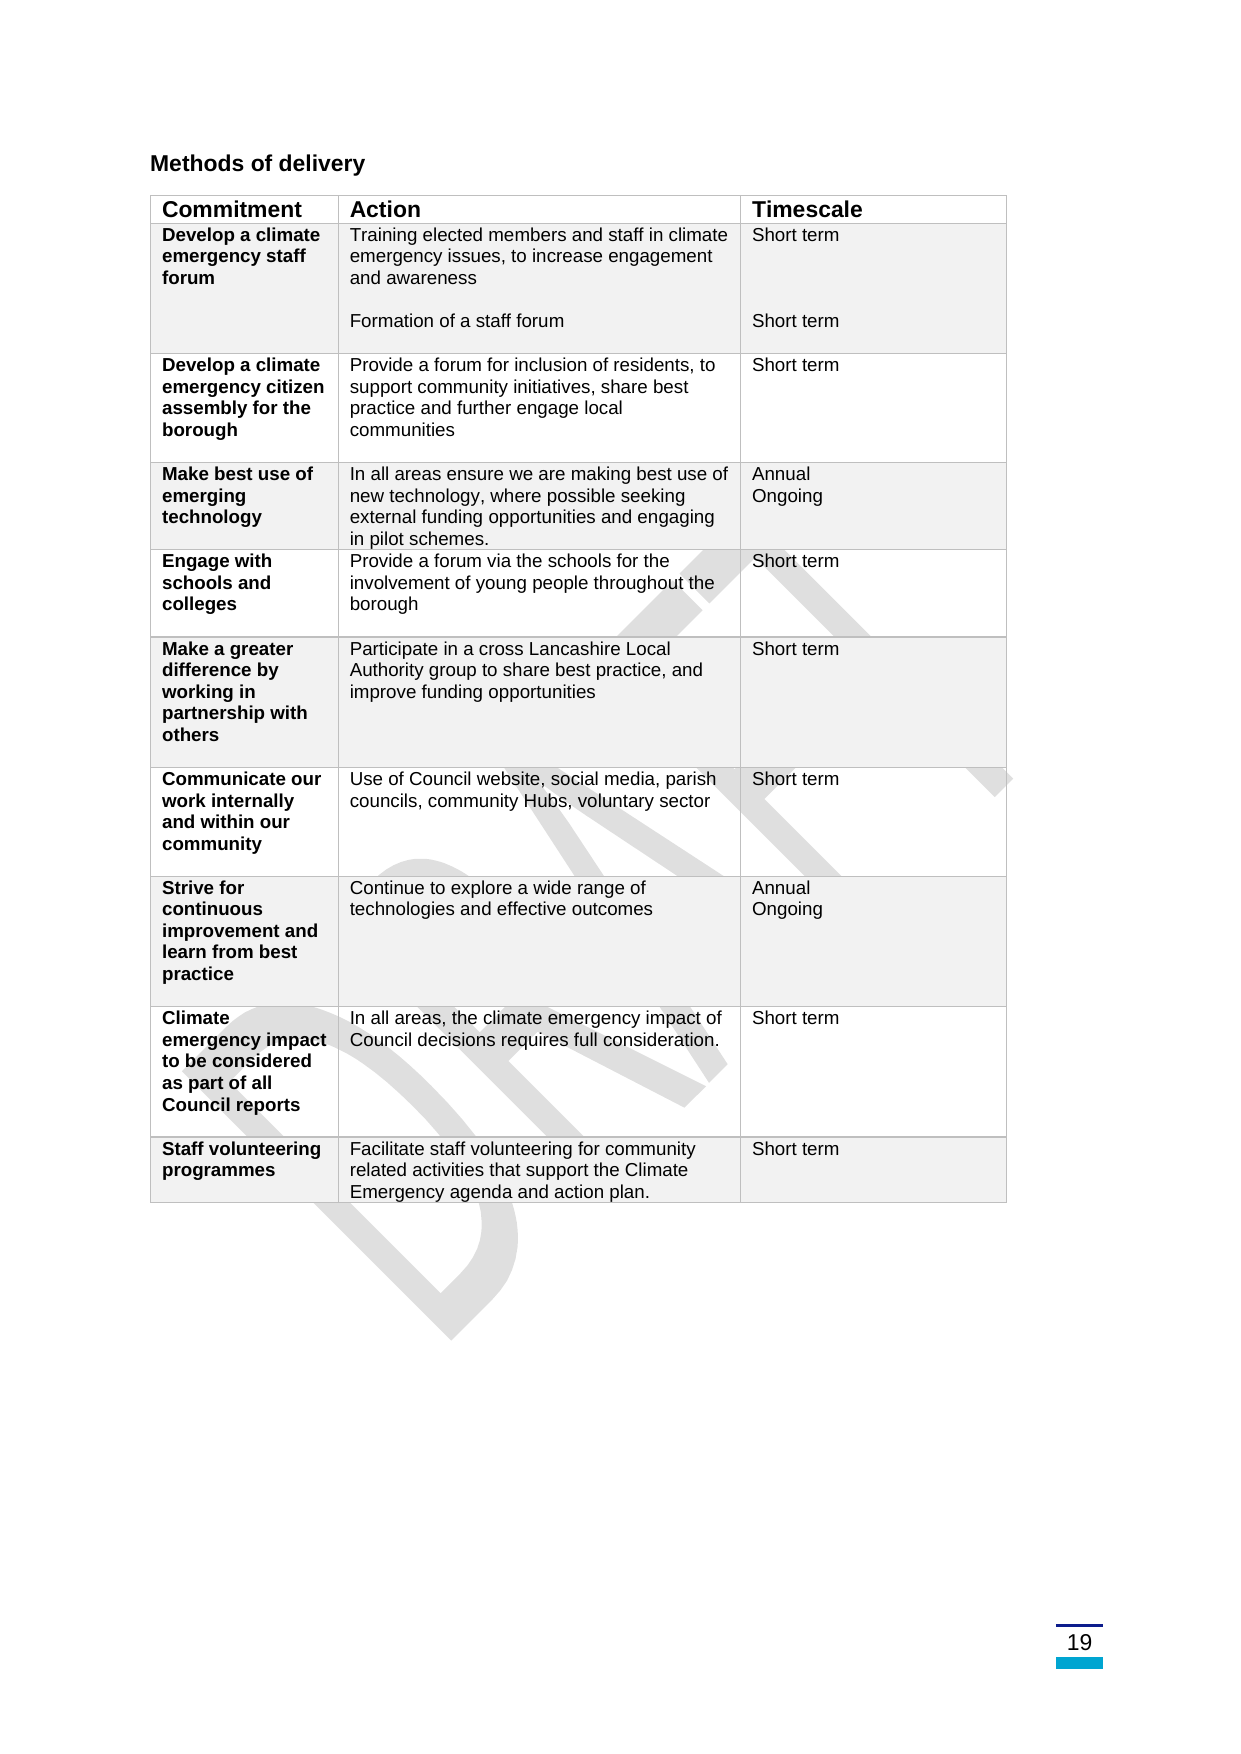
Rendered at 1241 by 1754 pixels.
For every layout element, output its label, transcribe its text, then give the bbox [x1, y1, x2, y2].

table_header Action [339, 196, 740, 222]
table_cell Facilitate staff volunteering for community related activities that support the Climate Emergency agenda and action plan. [339, 1138, 740, 1202]
table_cell Provide a forum via the schools for the involvement of young people throughout the borough [339, 550, 740, 636]
table_cell Strive for continuous improvement and learn from best practice [151, 877, 338, 1006]
table_cell In all areas ensure we are making best use of new technology, where possible seeking external funding opportunities and engaging in pilot schemes. [339, 463, 740, 549]
table_header Timescale [741, 196, 1006, 222]
table_cell Staff volunteering programmes [151, 1138, 338, 1202]
table_cell Make best use of emerging technology [151, 463, 338, 549]
table_cell Short term [741, 1138, 1006, 1202]
table_cell Use of Council website, social media, parish councils, community Hubs, voluntary sector [339, 768, 740, 876]
table_cell Short term [741, 768, 1006, 876]
text Methods of delivery [150, 150, 1090, 176]
table_cell Short term [741, 1007, 1006, 1136]
table_cell Continue to explore a wide range of technologies and effective outcomes [339, 877, 740, 1006]
table_cell Develop a climate emergency staff forum [151, 224, 338, 353]
table_cell Engage with schools and colleges [151, 550, 338, 636]
table_cell Climate emergency impact to be considered as part of all Council reports [151, 1007, 338, 1136]
table_cell Provide a forum for inclusion of residents, to support community initiatives, share best practice and further engage local communities [339, 354, 740, 462]
table_cell Short term [741, 638, 1006, 767]
table_cell Training elected members and staff in climate emergency issues, to increase engagement and awareness Formation of a staff forum [339, 224, 740, 353]
table_cell Short term Short term [741, 224, 1006, 353]
table_cell In all areas, the climate emergency impact of Council decisions requires full consideration. [339, 1007, 740, 1136]
table_cell Participate in a cross Lancashire Local Authority group to share best practice, and improve funding opportunities [339, 638, 740, 767]
table_cell Communicate our work internally and within our community [151, 768, 338, 876]
table_cell Short term [741, 550, 1006, 636]
table_cell Annual Ongoing [741, 877, 1006, 1006]
table_cell Develop a climate emergency citizen assembly for the borough [151, 354, 338, 462]
table_cell Short term [741, 354, 1006, 462]
table_cell Annual Ongoing [741, 463, 1006, 549]
table_cell Make a greater difference by working in partnership with others [151, 638, 338, 767]
table_header Commitment [151, 196, 338, 222]
